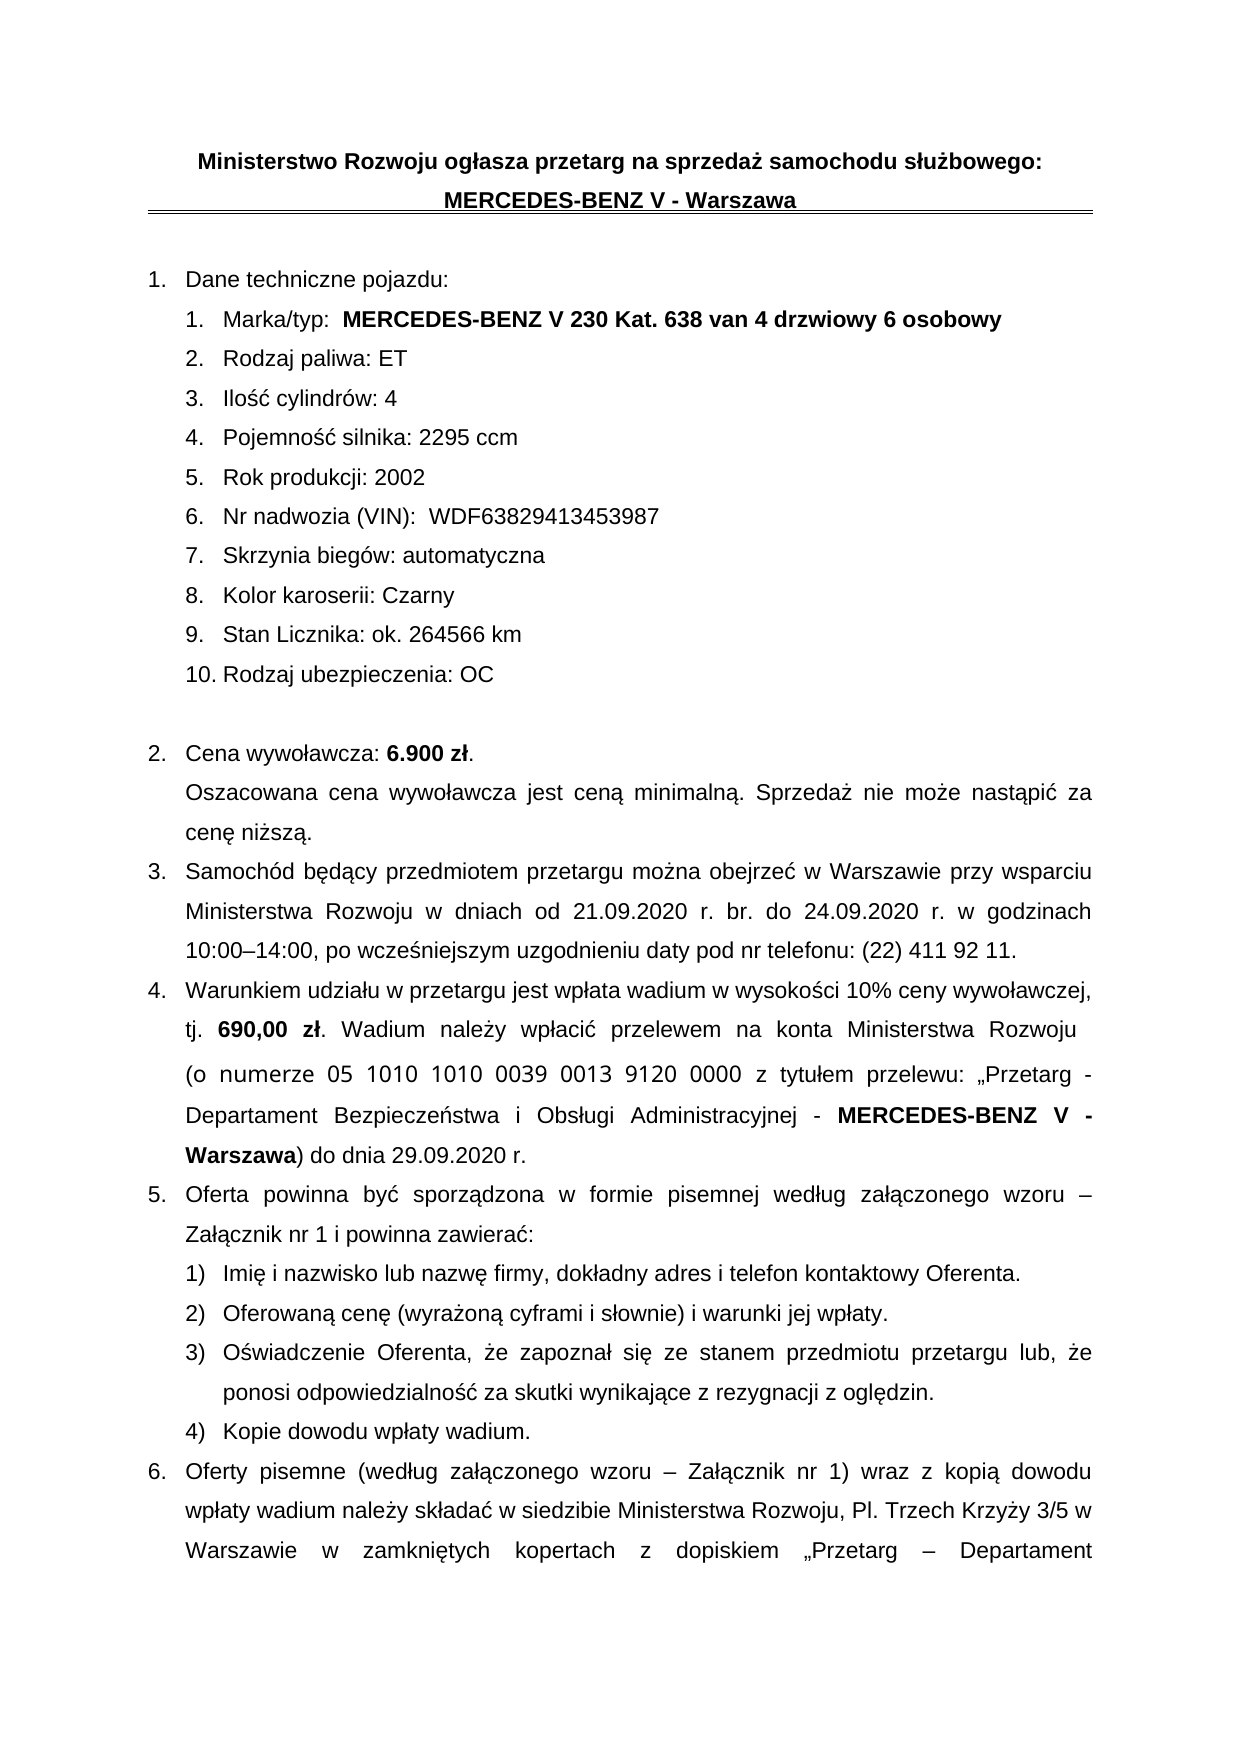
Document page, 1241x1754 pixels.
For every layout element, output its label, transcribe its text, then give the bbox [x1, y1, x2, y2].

list Samochód będący przedmiotem przetargu można obejrzeć w Warszawie przy wsparciu Ministerstwa Rozwoju w dniach od 21.09.2020 r. br. do 24.09.2020 r. w godzinach 10:00–14:00, po wcześniejszym uzgodnieniu daty pod nr telefonu: (22) 411 92 11. [148, 858, 1093, 963]
list Pojemność silnika: 2295 ccm [185, 424, 1093, 450]
list Cena wywoławcza: 6.900 zł. [148, 740, 1093, 766]
list Imię i nazwisko lub nazwę firmy, dokładny adres i telefon kontaktowy Oferenta. [185, 1260, 1093, 1287]
list Rok produkcji: 2002 [185, 463, 1093, 490]
list Rodzaj paliwa: ET [185, 345, 1093, 371]
list Oszacowana cena wywoławcza jest ceną minimalną. Sprzedaż nie może nastąpić za cenę niższą. [185, 779, 1093, 845]
list Oświadczenie Oferenta, że zapoznał się ze stanem przedmiotu przetargu lub, że ponosi odpowiedzialność za skutki wynikające z rezygnacji z oględzin. [185, 1339, 1093, 1405]
list Warunkiem udziału w przetargu jest wpłata wadium w wysokości 10% ceny wywoławczej, tj. 690,00 zł. Wadium należy wpłacić przelewem na konta Ministerstwa Rozwoju (o numerze 05 1010 1010 0039 0013 9120 0000 z tytułem przelewu: „Przetarg - Departament Bezpieczeństwa i Obsługi Administracyjnej - MERCEDES-BENZ V - Warszawa) do dnia 29.09.2020 r. [148, 977, 1093, 1168]
list Dane techniczne pojazdu: [148, 266, 1093, 292]
list Stan Licznika: ok. 264566 km [185, 621, 1093, 648]
text Ministerstwo Rozwoju ogłasza przetarg na sprzedaż samochodu służbowego: MERCEDES-BENZ V - Warszawa [148, 148, 1093, 210]
list Marka/typ: MERCEDES-BENZ V 230 Kat. 638 van 4 drzwiowy 6 osobowy [185, 306, 1093, 332]
list Oferowaną cenę (wyrażoną cyframi i słownie) i warunki jej wpłaty. [185, 1300, 1093, 1326]
list Rodzaj ubezpieczenia: OC [185, 661, 1093, 687]
list Nr nadwozia (VIN): WDF63829413453987 [185, 503, 1093, 529]
list Kopie dowodu wpłaty wadium. [185, 1418, 1093, 1445]
list Oferta powinna być sporządzona w formie pisemnej według załączonego wzoru – Załącznik nr 1 i powinna zawierać: [148, 1181, 1093, 1247]
list Ilość cylindrów: 4 [185, 384, 1093, 411]
list Kolor karoserii: Czarny [185, 582, 1093, 608]
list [148, 1458, 1093, 1563]
list Skrzynia biegów: automatyczna [185, 542, 1093, 569]
